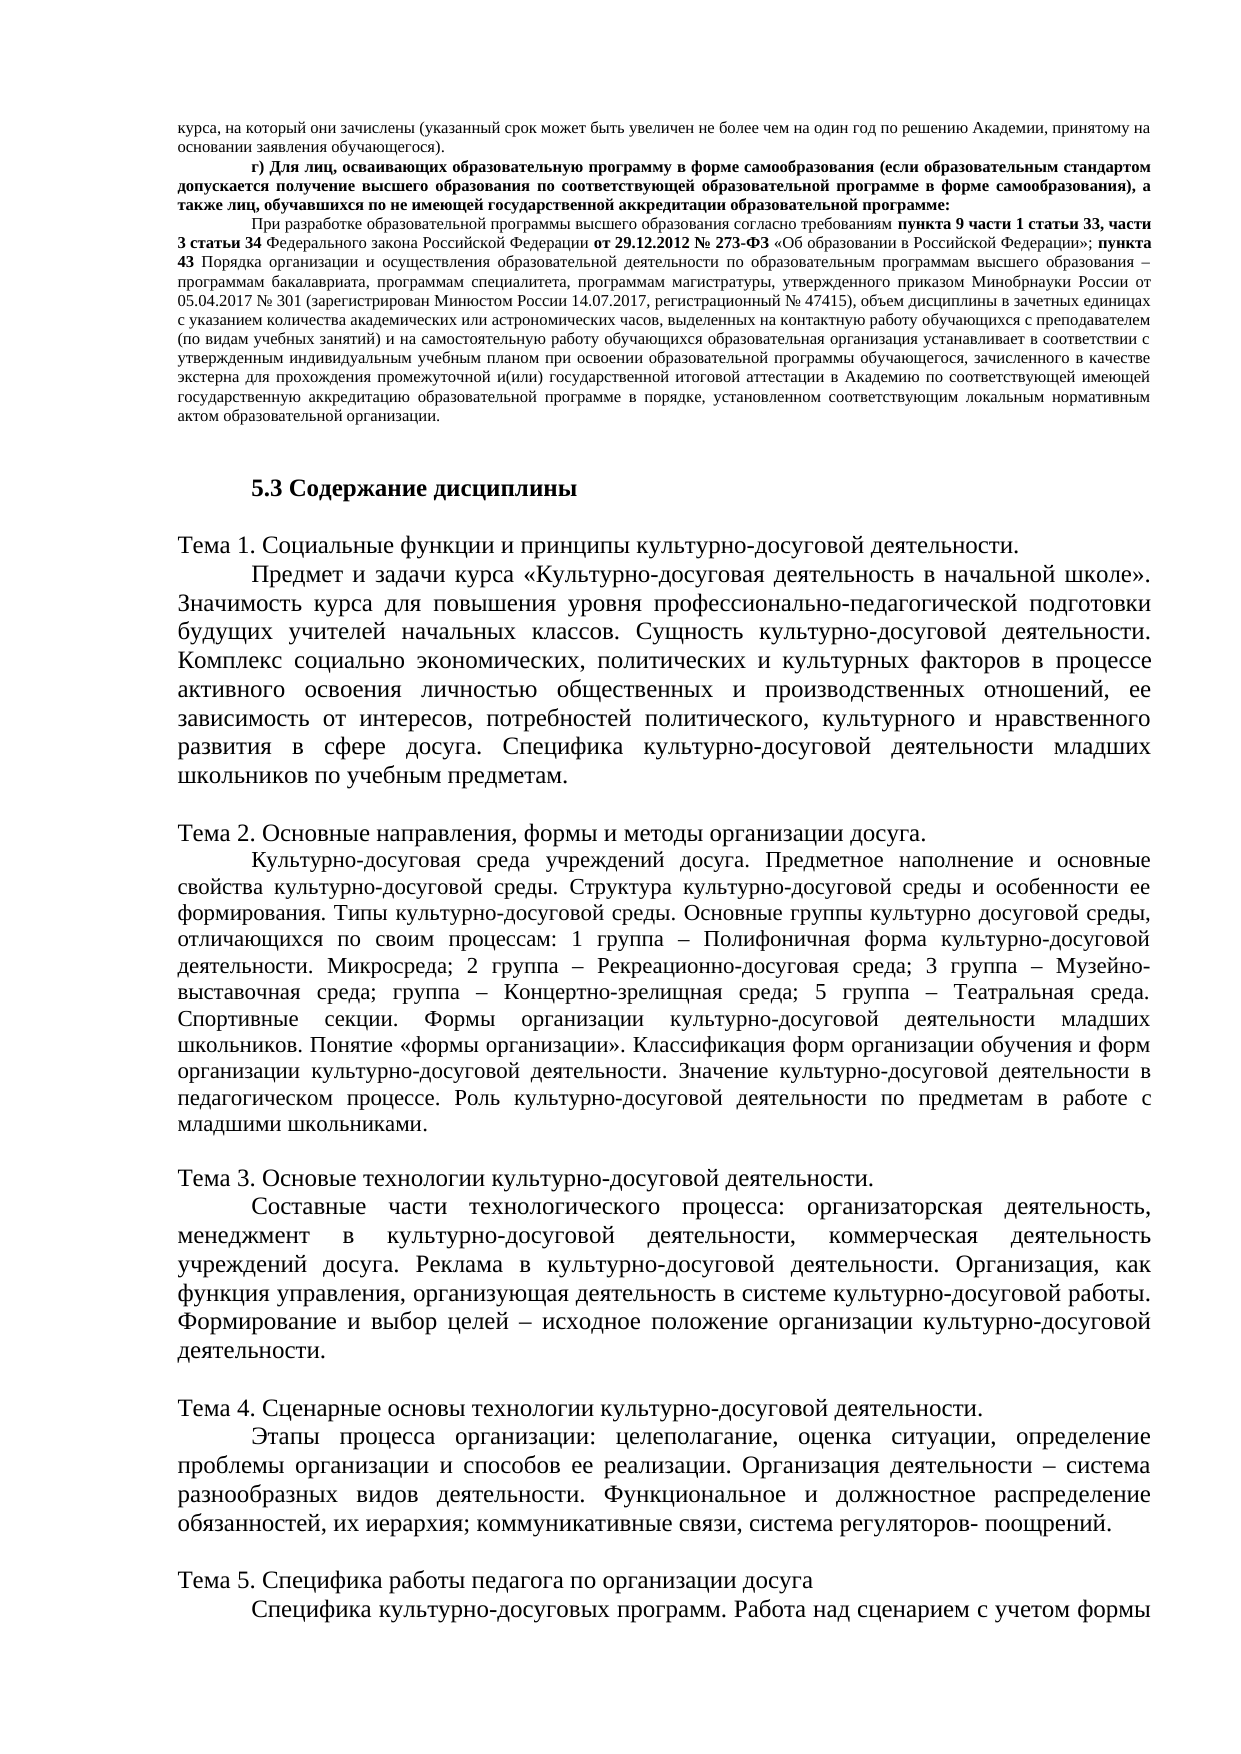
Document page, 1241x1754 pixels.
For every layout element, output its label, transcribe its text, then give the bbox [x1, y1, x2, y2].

text При разработке образовательной программы высшего образования согласно требованиям пункта 9 части 1 статьи 33, части 3 статьи 34 Федерального закона Российской Федерации от 29.12.2012 № 273-ФЗ «Об образовании в Российской Федерации»; пункта 43 Порядка организации и осуществления образовательной деятельности по образовательным программам высшего образования – программам бакалавриата, программам специалитета, программам магистратуры, утвержденного приказом Минобрнауки России от 05.04.2017 № 301 (зарегистрирован Минюстом России 14.07.2017, регистрационный № 47415), объем дисциплины в зачетных единицах с указанием количества академических или астрономических часов, выделенных на контактную работу обучающихся с преподавателем (по видам учебных занятий) и на самостоятельную работу обучающихся образовательная организация устанавливает в соответствии с утвержденным индивидуальным учебным планом при освоении образовательной программы обучающегося, зачисленного в качестве экстерна для прохождения промежуточной и(или) государственной итоговой аттестации в Академию по соответствующей имеющей государственную аккредитацию образовательной программе в порядке, установленном соответствующим локальным нормативным актом образовательной организации. [177, 214, 1152, 425]
text Культурно-досуговая среда учреждений досуга. Предметное наполнение и основные свойства культурно-досуговой среды. Структура культурно-досуговой среды и особенности ее формирования. Типы культурно-досуговой среды. Основные группы культурно досуговой среды, отличающихся по своим процессам: 1 группа – Полифоничная форма культурно-досуговой деятельности. Микросреда; 2 группа – Рекреационно-досуговая среда; 3 группа – Музейно-выставочная среда; группа – Концертно-зрелищная среда; 5 группа – Театральная среда. Спортивные секции. Формы организации культурно-досуговой деятельности младших школьников. Понятие «формы организации». Классификация форм организации обучения и форм организации культурно-досуговой деятельности. Значение культурно-досуговой деятельности в педагогическом процессе. Роль культурно-досуговой деятельности по предметам в работе с младшими школьниками. [177, 846, 1152, 1136]
text Составные части технологического процесса: организаторская деятельность, менеджмент в культурно-досуговой деятельности, коммерческая деятельность учреждений досуга. Реклама в культурно-досуговой деятельности. Организация, как функция управления, организующая деятельность в системе культурно-досуговой работы. Формирование и выбор целей – исходное положение организации культурно-досуговой деятельности. [177, 1191, 1152, 1364]
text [177, 118, 1152, 156]
text Тема 5. Специфика работы педагога по организации досуга [177, 1565, 1152, 1594]
text Этапы процесса организации: целеполагание, оценка ситуации, определение проблемы организации и способов ее реализации. Организация деятельности – система разнообразных видов деятельности. Функциональное и должностное распределение обязанностей, их иерархия; коммуникативные связи, система регуляторов- поощрений. [177, 1421, 1152, 1536]
text Предмет и задачи курса «Культурно-досуговая деятельность в начальной школе». Значимость курса для повышения уровня профессионально-педагогической подготовки будущих учителей начальных классов. Сущность культурно-досуговой деятельности. Комплекс социально экономических, политических и культурных факторов в процессе активного освоения личностью общественных и производственных отношений, ее зависимость от интересов, потребностей политического, культурного и нравственного развития в сфере досуга. Специфика культурно-досуговой деятельности младших школьников по учебным предметам. [177, 559, 1152, 789]
text г) Для лиц, осваивающих образовательную программу в форме самообразования (если образовательным стандартом допускается получение высшего образования по соответствующей образовательной программе в форме самообразования), а также лиц, обучавшихся по не имеющей государственной аккредитации образовательной программе: [177, 156, 1152, 214]
text Тема 2. Основные направления, формы и методы организации досуга. [177, 818, 1152, 846]
text Тема 3. Основые технологии культурно-досуговой деятельности. [177, 1163, 1152, 1191]
text Тема 1. Социальные функции и принципы культурно-досуговой деятельности. [177, 530, 1152, 559]
text Тема 4. Сценарные основы технологии культурно-досуговой деятельности. [177, 1393, 1152, 1421]
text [177, 1594, 1152, 1623]
text 5.3 Содержание дисциплины [177, 473, 1152, 501]
